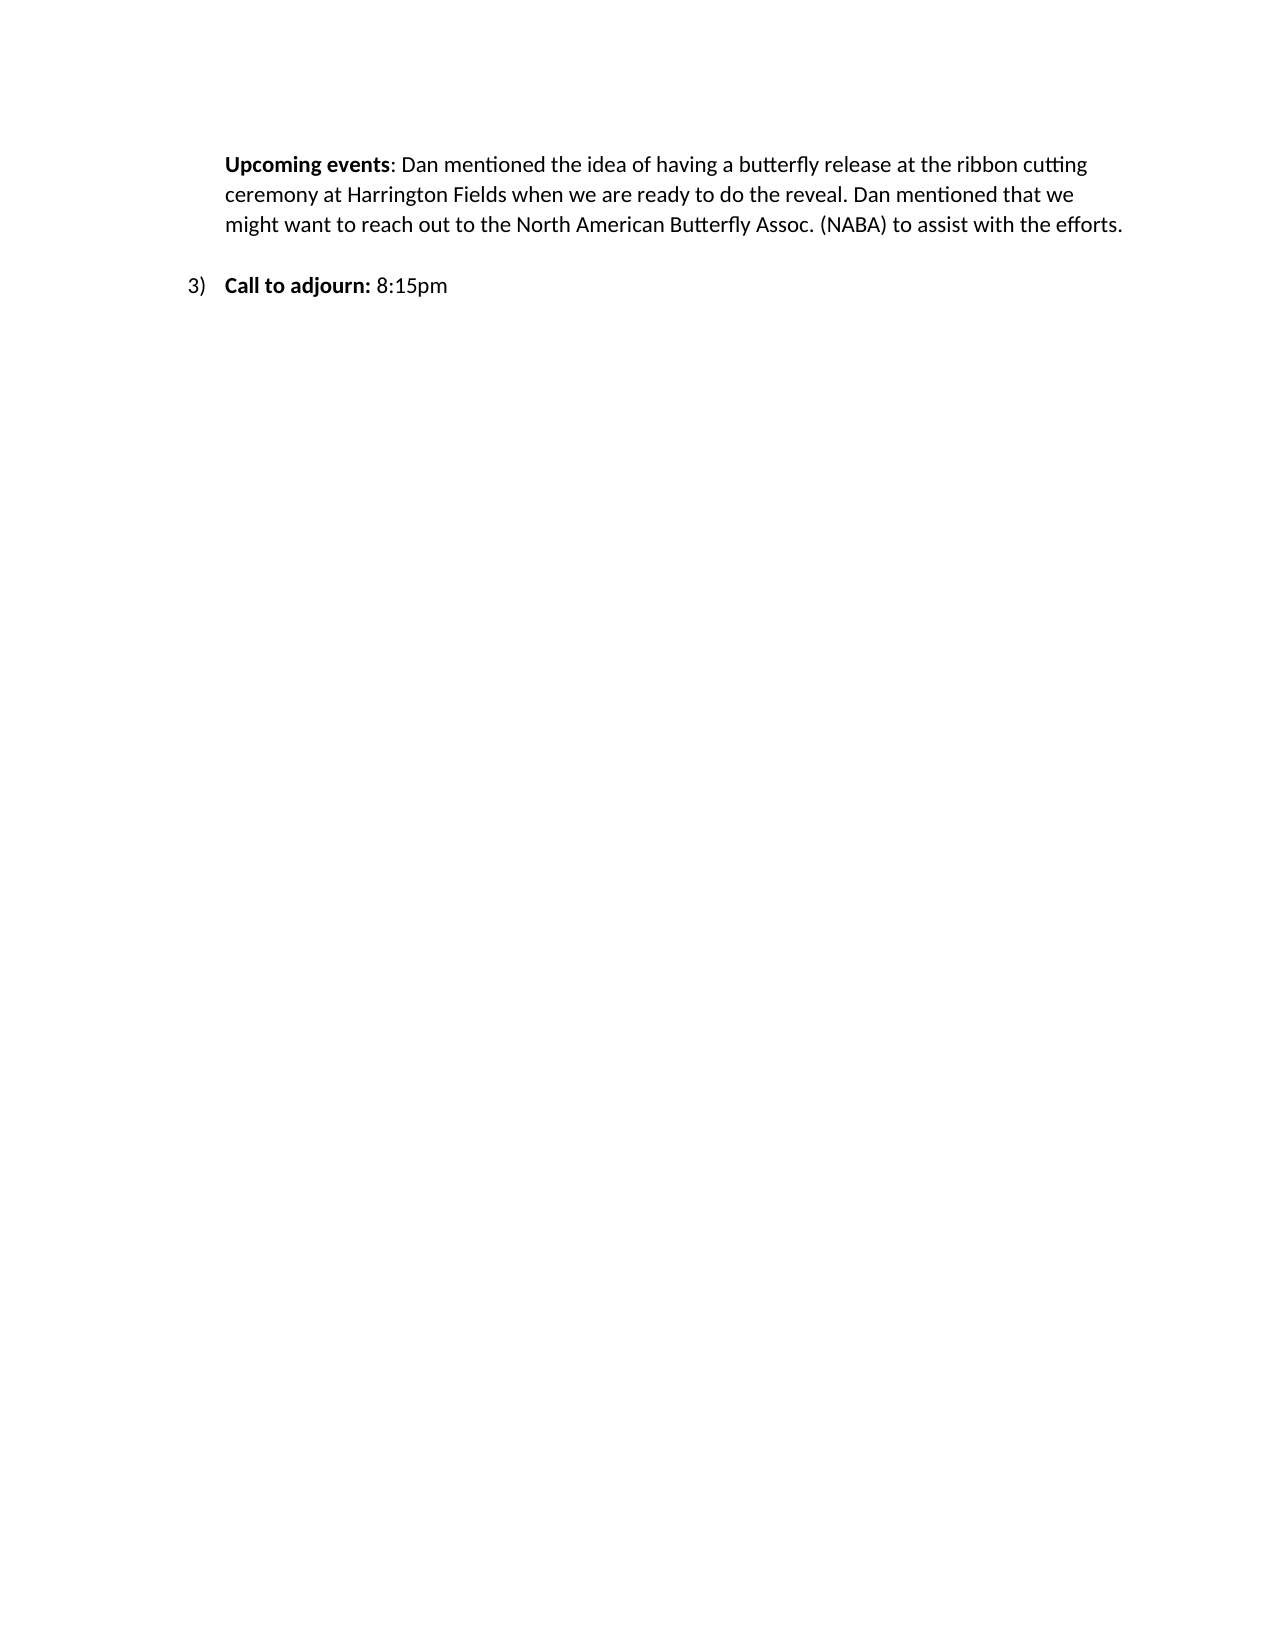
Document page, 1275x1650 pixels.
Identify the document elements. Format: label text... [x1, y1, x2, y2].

list Call to adjourn: 8:15pm [187, 271, 1125, 299]
list Upcoming events: Dan mentioned the idea of having a butterfly release at the ribbon cutting ceremony at Harrington Fields when we are ready to do the reveal. Dan mentioned that we might want to reach out to the North American Butterfly Assoc. (NABA) to assist with the efforts. [225, 150, 1125, 238]
